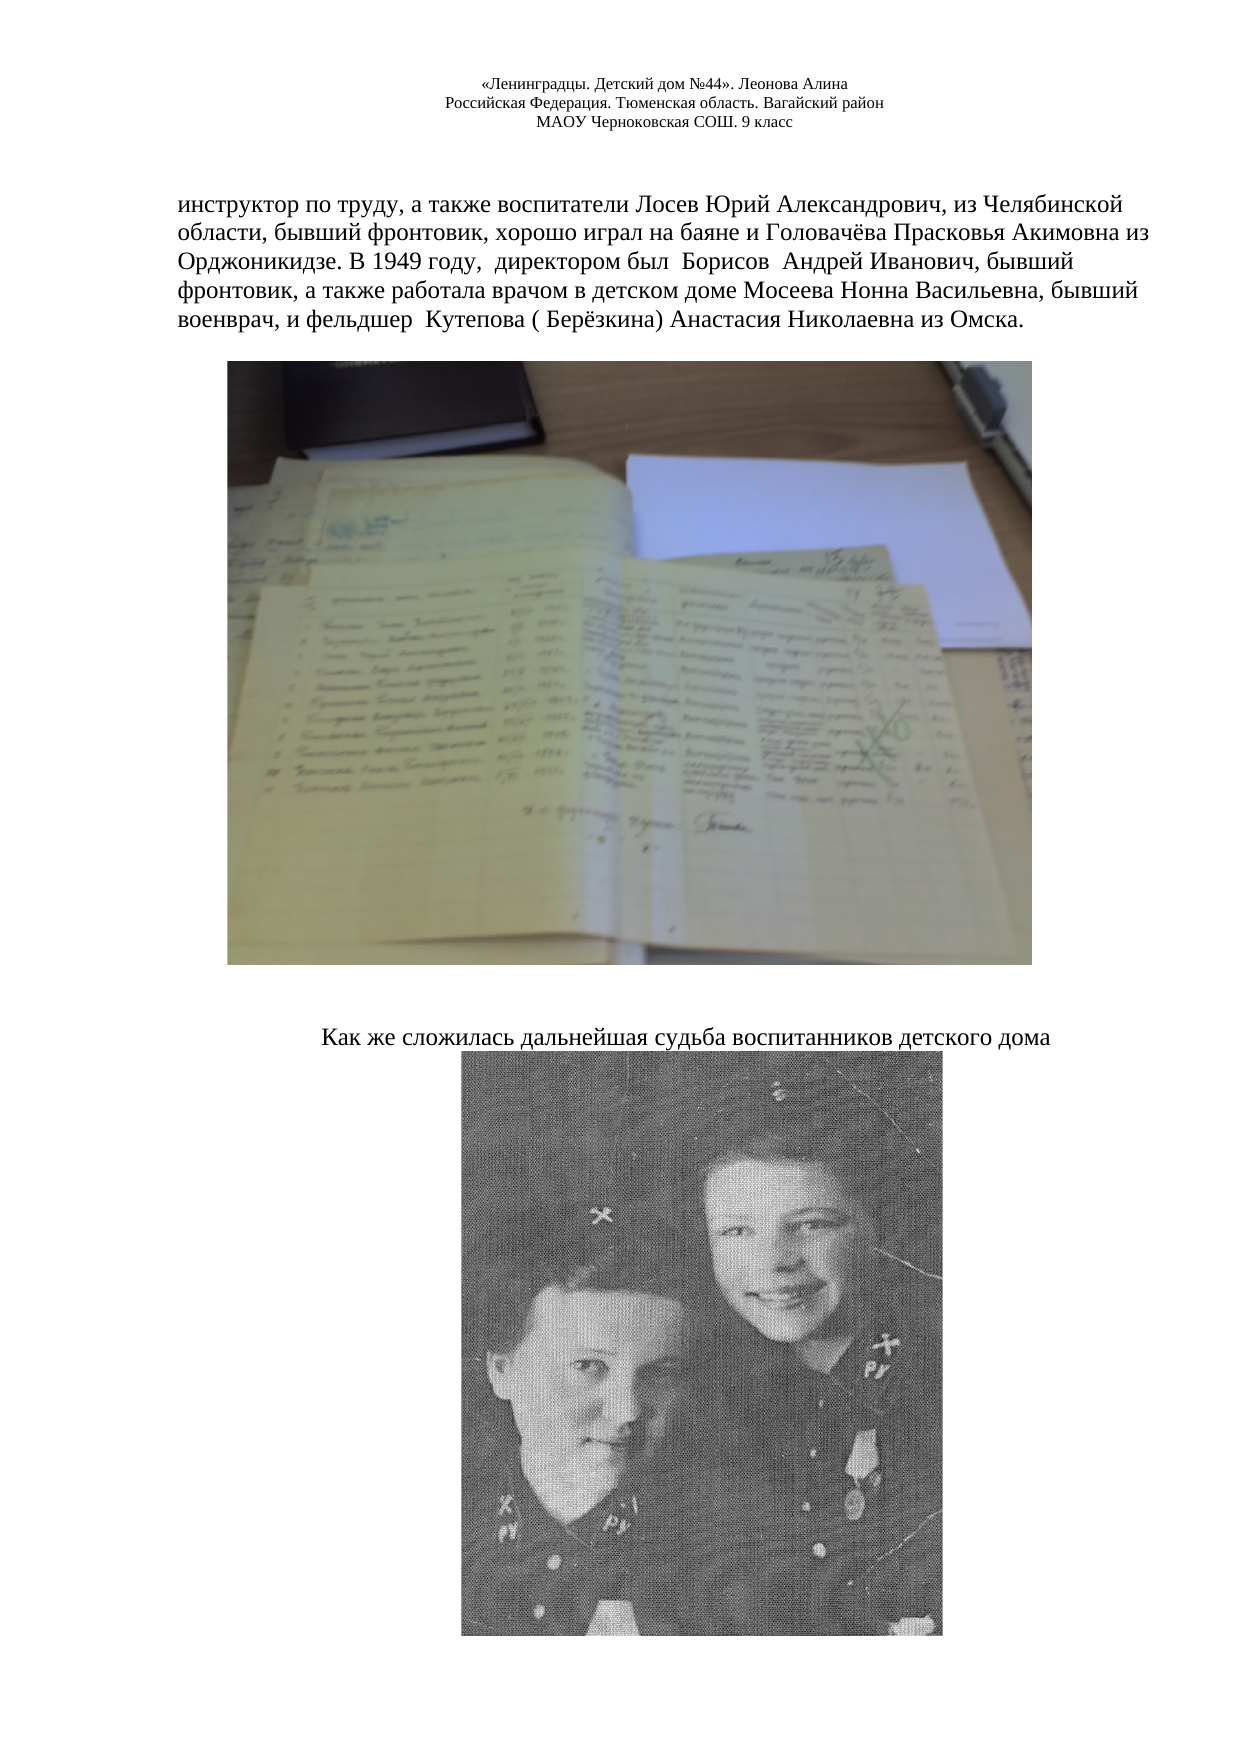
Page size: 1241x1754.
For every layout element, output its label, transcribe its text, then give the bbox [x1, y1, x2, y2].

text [177, 189, 1152, 332]
text Как же сложилась дальнейшая судьба воспитанников детского дома [177, 1022, 1152, 1051]
picture [461, 1051, 943, 1636]
picture [227, 361, 1032, 965]
